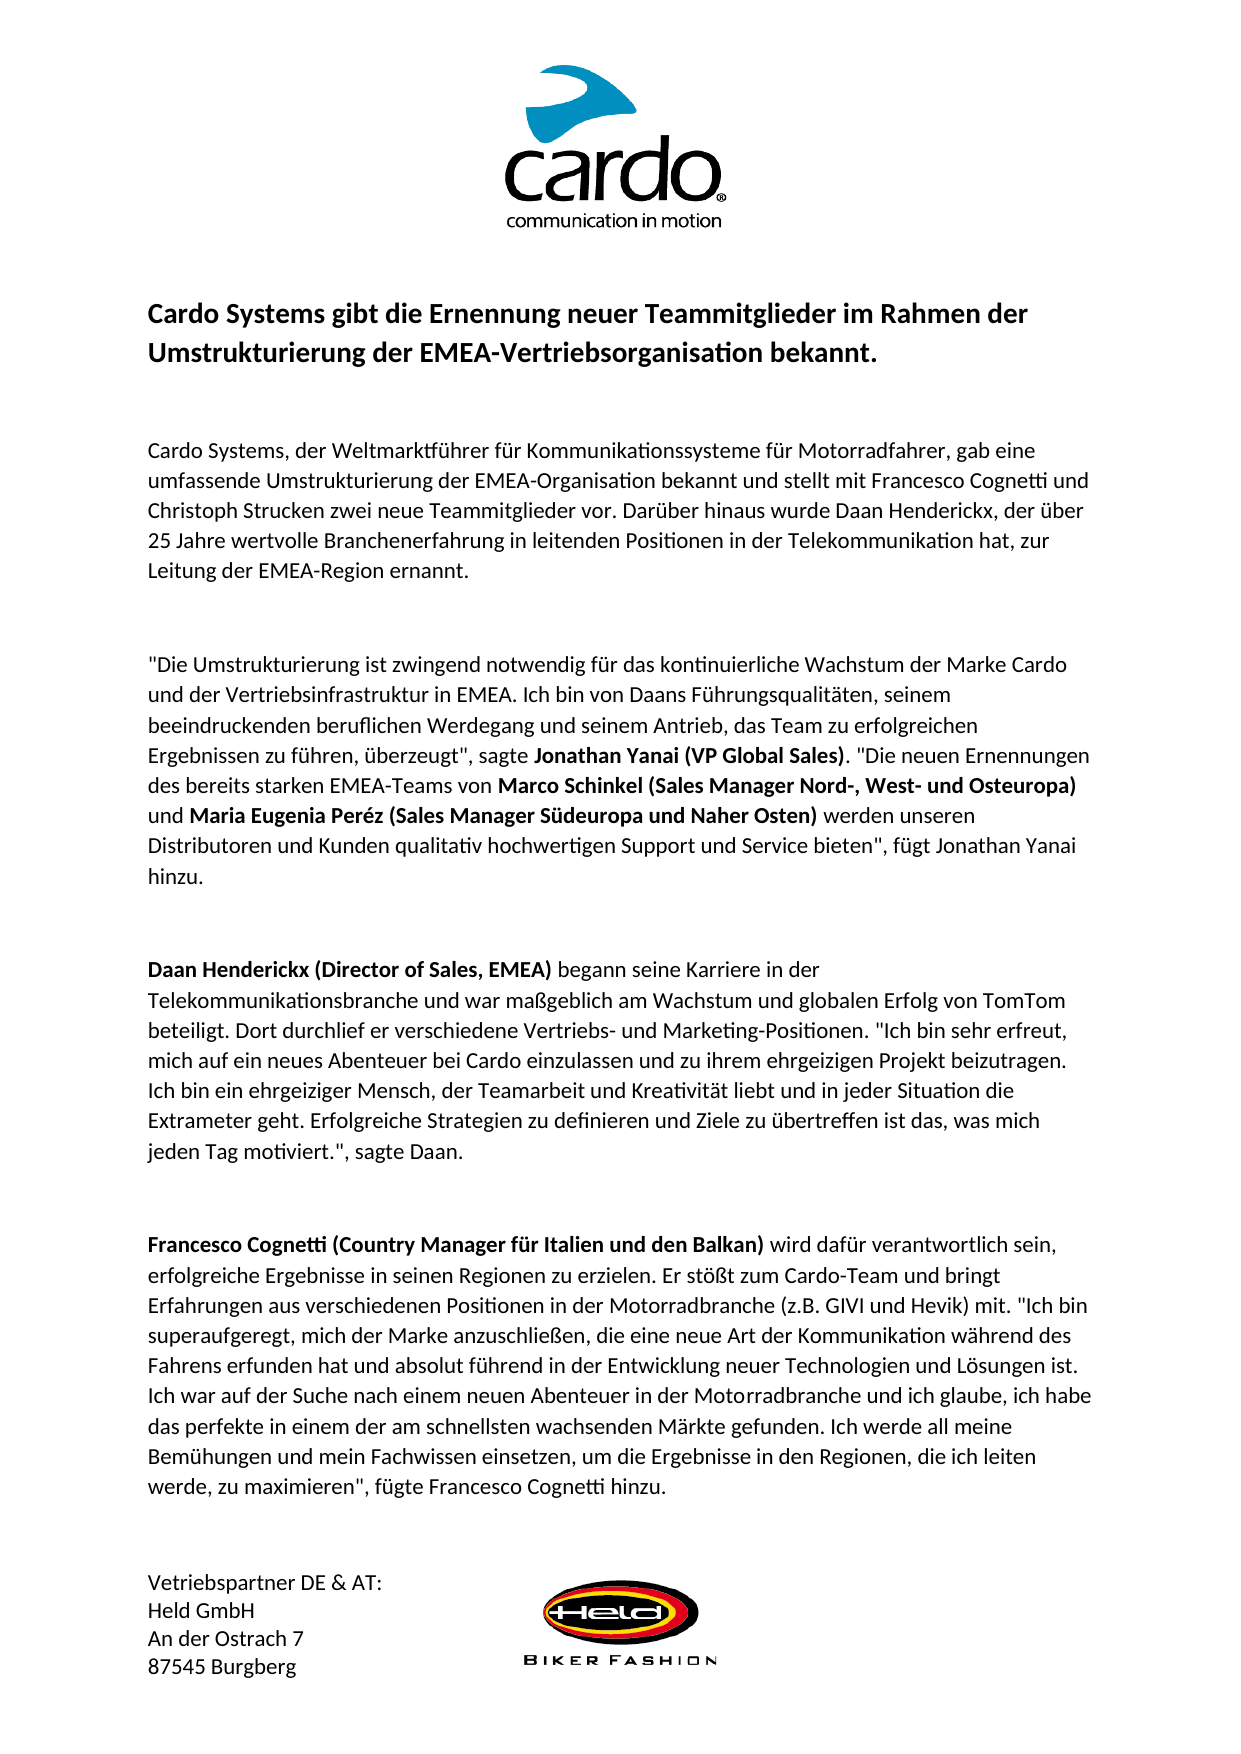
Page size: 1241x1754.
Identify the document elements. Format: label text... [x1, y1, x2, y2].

text Daan Henderickx (Director of Sales, EMEA) begann seine Karriere in der Telekommunikationsbranche und war maßgeblich am Wachstum und globalen Erfolg von TomTom beteiligt. Dort durchlief er verschiedene Vertriebs- und Marketing-Positionen. "Ich bin sehr erfreut, mich auf ein neues Abenteuer bei Cardo einzulassen und zu ihrem ehrgeizigen Projekt beizutragen. Ich bin ein ehrgeiziger Mensch, der Teamarbeit und Kreativität liebt und in jeder Situation die Extrameter geht. Erfolgreiche Strategien zu definieren und Ziele zu übertreffen ist das, was mich jeden Tag motiviert.", sagte Daan. [148, 956, 1092, 1165]
picture [484, 47, 757, 252]
text Cardo Systems gibt die Ernennung neuer Teammitglieder im Rahmen der Umstrukturierung der EMEA-Vertriebsorganisation bekannt. [148, 295, 1092, 369]
picture [524, 1579, 717, 1665]
text Francesco Cognetti (Country Manager für Italien und den Balkan) wird dafür verantwortlich sein, erfolgreiche Ergebnisse in seinen Regionen zu erzielen. Er stößt zum Cardo-Team und bringt Erfahrungen aus verschiedenen Positionen in der Motorradbranche (z.B. GIVI und Hevik) mit. "Ich bin superaufgeregt, mich der Marke anzuschließen, die eine neue Art der Kommunikation während des Fahrens erfunden hat und absolut führend in der Entwicklung neuer Technologien und Lösungen ist. Ich war auf der Suche nach einem neuen Abenteuer in der Motorradbranche und ich glaube, ich habe das perfekte in einem der am schnellsten wachsenden Märkte gefunden. Ich werde all meine Bemühungen und mein Fachwissen einsetzen, um die Ergebnisse in den Regionen, die ich leiten werde, zu maximieren", fügte Francesco Cognetti hinzu. [148, 1231, 1092, 1500]
text Cardo Systems, der Weltmarktführer für Kommunikationssysteme für Motorradfahrer, gab eine umfassende Umstrukturierung der EMEA-Organisation bekannt und stellt mit Francesco Cognetti und Christoph Strucken zwei neue Teammitglieder vor. Darüber hinaus wurde Daan Henderickx, der über 25 Jahre wertvolle Branchenerfahrung in leitenden Positionen in der Telekommunikation hat, zur Leitung der EMEA-Region ernannt. [148, 436, 1092, 584]
text "Die Umstrukturierung ist zwingend notwendig für das kontinuierliche Wachstum der Marke Cardo und der Vertriebsinfrastruktur in EMEA. Ich bin von Daans Führungsqualitäten, seinem beeindruckenden beruflichen Werdegang und seinem Antrieb, das Team zu erfolgreichen Ergebnissen zu führen, überzeugt", sagte Jonathan Yanai (VP Global Sales). "Die neuen Ernennungen des bereits starken EMEA-Teams von Marco Schinkel (Sales Manager Nord-, West- und Osteuropa) und Maria Eugenia Peréz (Sales Manager Südeuropa und Naher Osten) werden unseren Distributoren und Kunden qualitativ hochwertigen Support und Service bieten", fügt Jonathan Yanai hinzu. [148, 650, 1092, 890]
